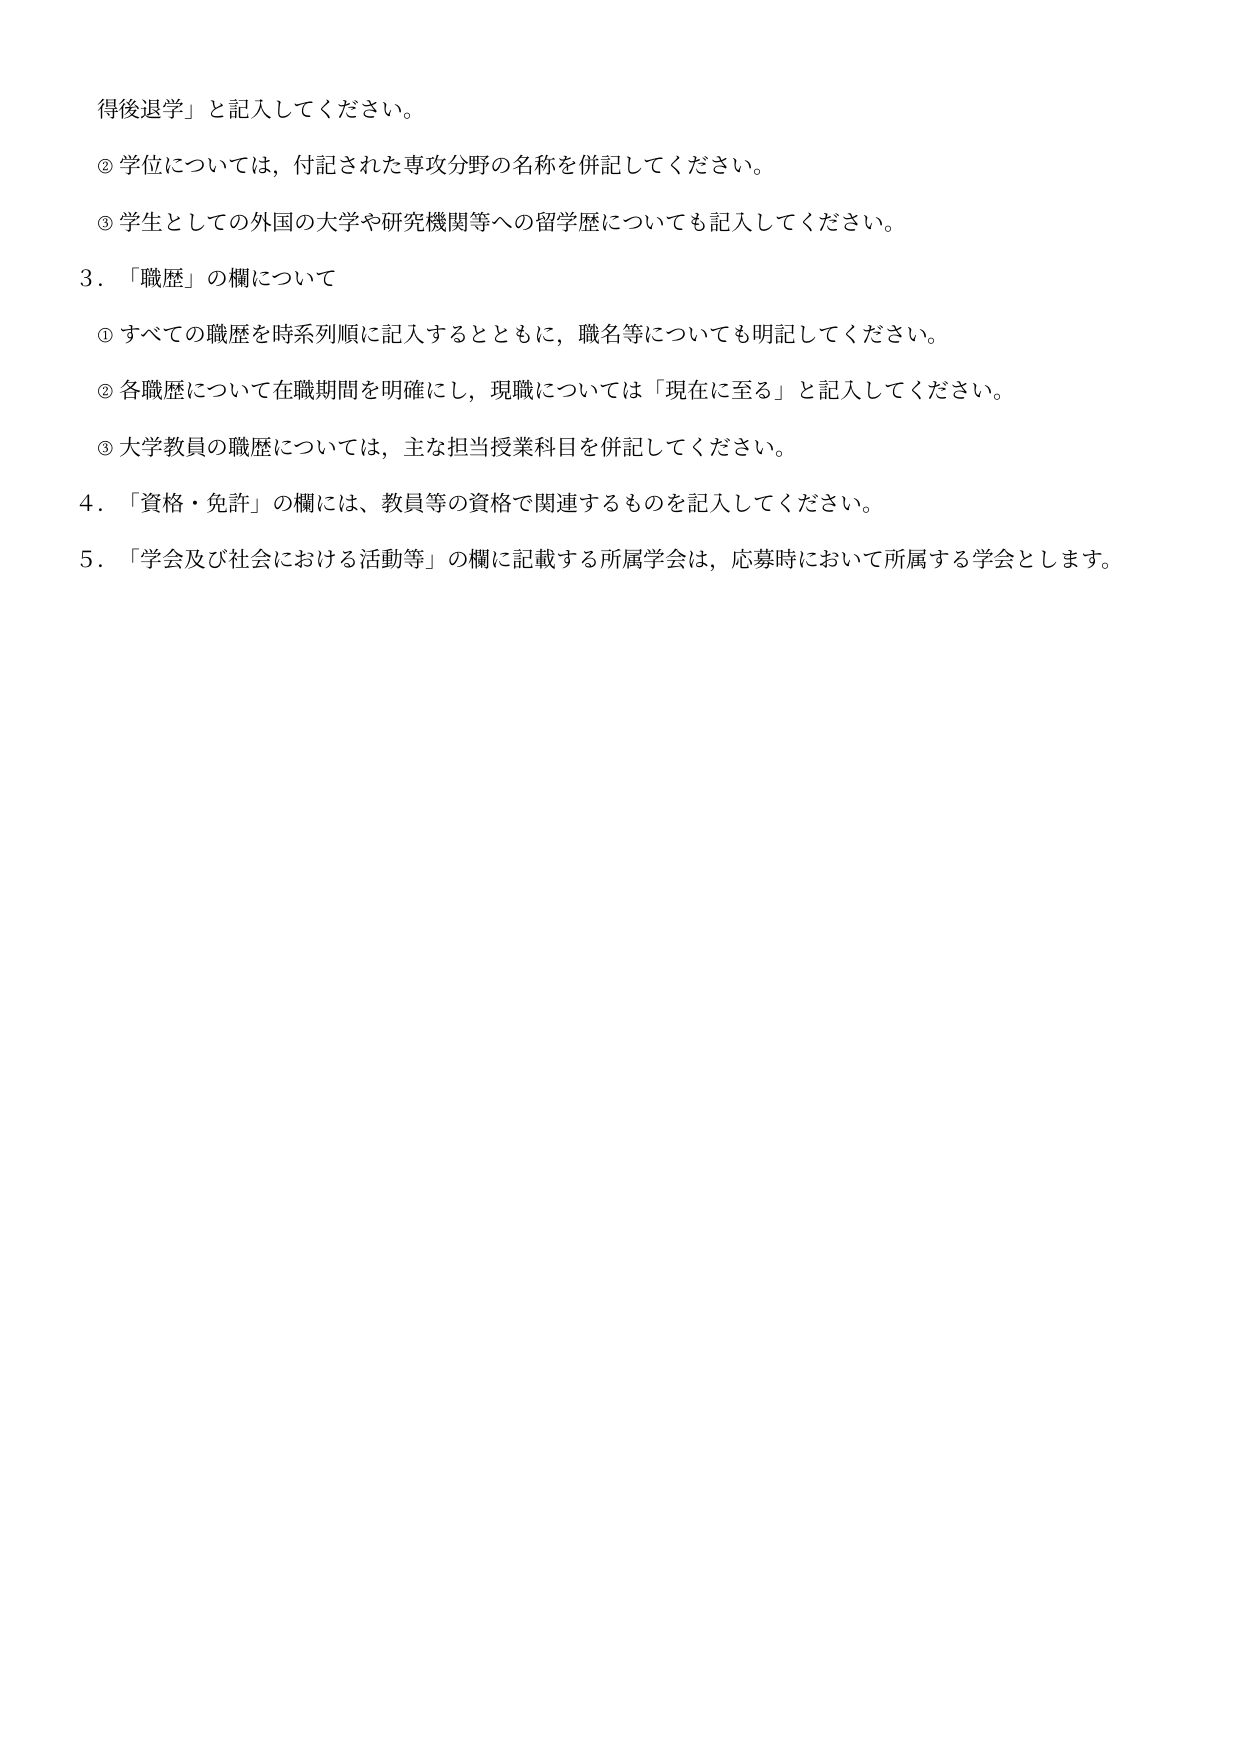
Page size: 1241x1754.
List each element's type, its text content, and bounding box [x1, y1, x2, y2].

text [97, 89, 1165, 127]
text ４．「資格・免許」の欄には、教員等の資格で関連するものを記入してください。 [75, 483, 1165, 521]
text ② 各職歴について在職期間を明確にし，現職については「現在に至る」と記入してください。 [97, 371, 1165, 408]
text ③ 学生としての外国の大学や研究機関等への留学歴についても記入してください。 [97, 202, 1165, 239]
text ② 学位については，付記された専攻分野の名称を併記してください。 [97, 146, 1165, 183]
text ① すべての職歴を時系列順に記入するとともに，職名等についても明記してください。 [97, 314, 1165, 352]
text ３．「職歴」の欄について [75, 258, 1165, 296]
text ③ 大学教員の職歴については，主な担当授業科目を併記してください。 [97, 427, 1165, 464]
text ５．「学会及び社会における活動等」の欄に記載する所属学会は，応募時において所属する学会とします。 [75, 539, 1165, 577]
